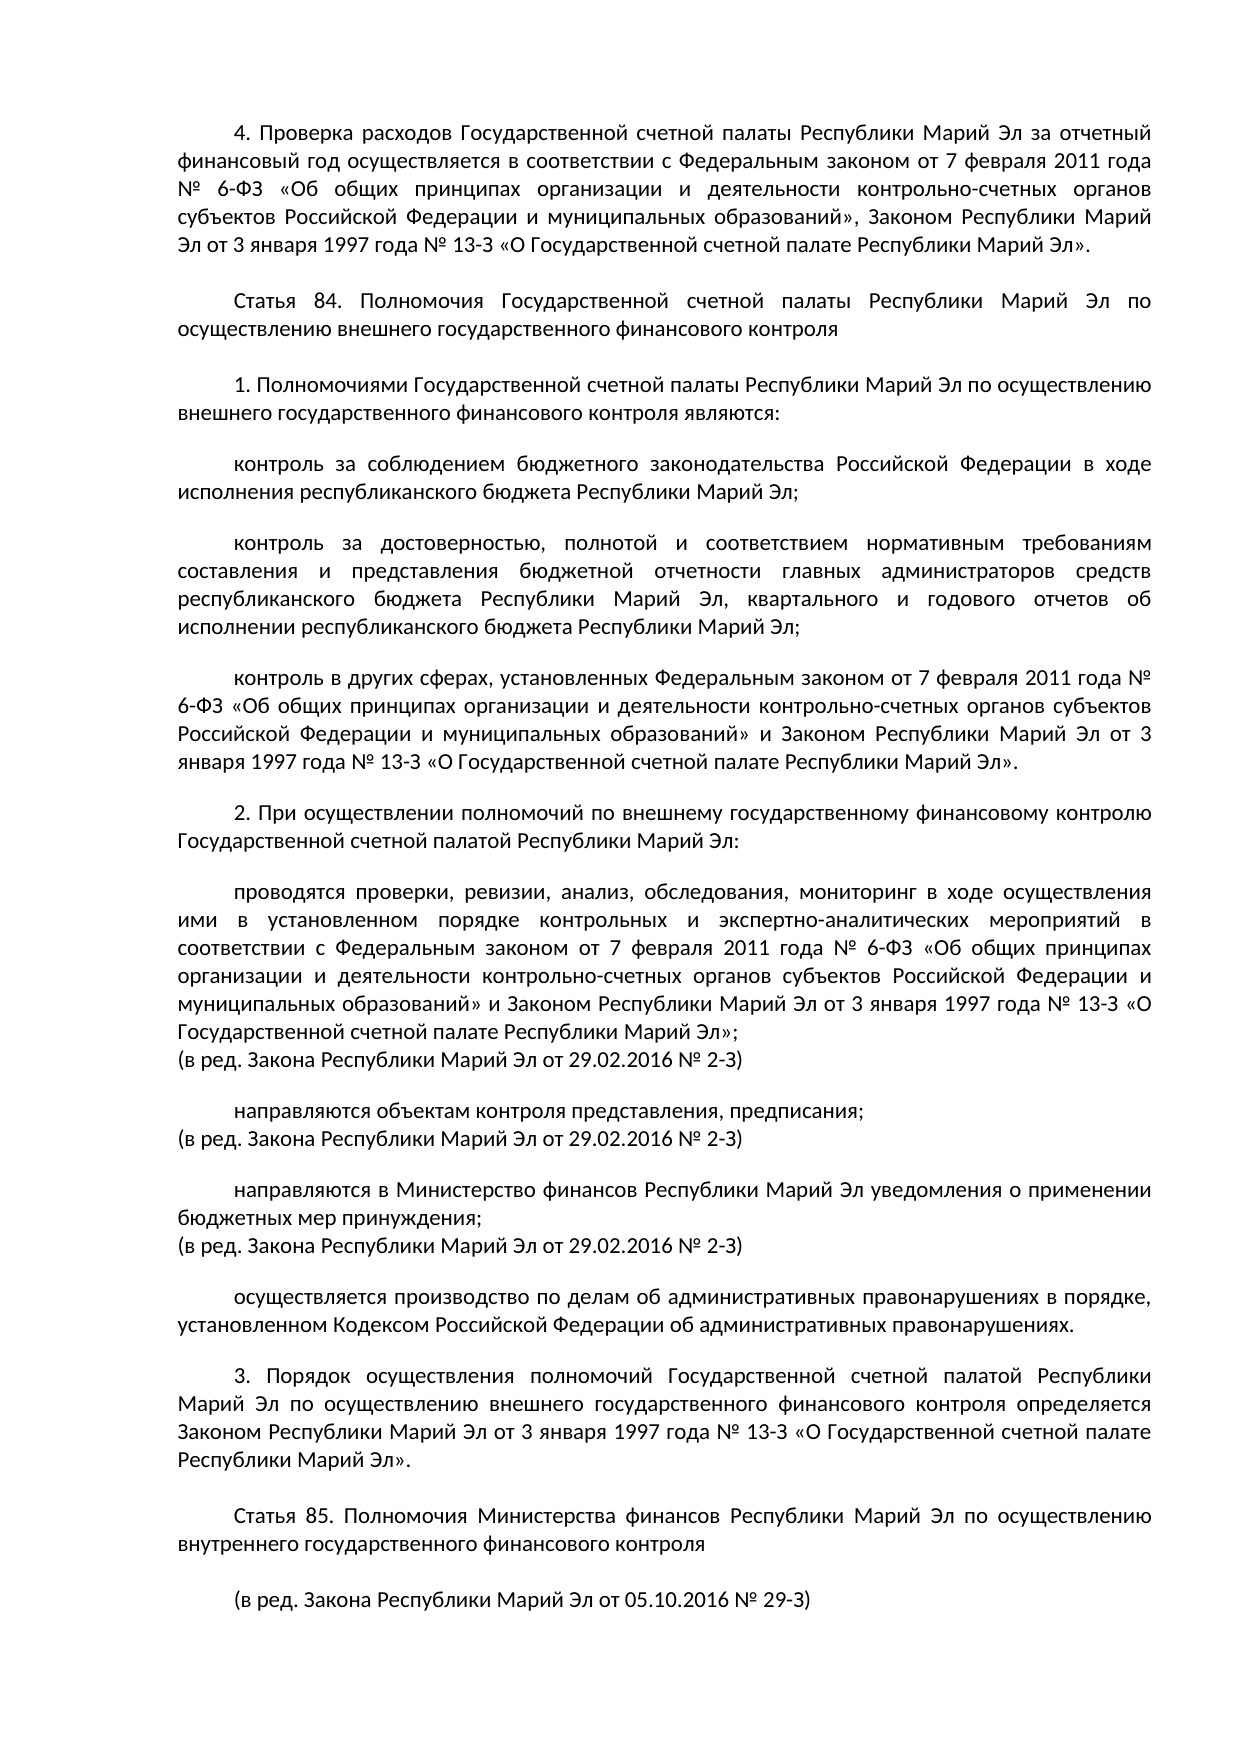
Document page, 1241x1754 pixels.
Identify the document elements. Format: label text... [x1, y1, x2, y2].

text осуществляется производство по делам об административных правонарушениях в порядке, установленном Кодексом Российской Федерации об административных правонарушениях. [177, 1282, 1152, 1338]
text направляются объектам контроля представления, предписания; [177, 1096, 1152, 1124]
text контроль за соблюдением бюджетного законодательства Российской Федерации в ходе исполнения республиканского бюджета Республики Марий Эл; [177, 449, 1152, 505]
text Статья 85. Полномочия Министерства финансов Республики Марий Эл по осуществлению внутреннего государственного финансового контроля [177, 1501, 1152, 1557]
text (в ред. Закона Республики Марий Эл от 05.10.2016 № 29-З) [177, 1585, 1152, 1613]
text (в ред. Закона Республики Марий Эл от 29.02.2016 № 2-З) [177, 1231, 1152, 1259]
text 1. Полномочиями Государственной счетной палаты Республики Марий Эл по осуществлению внешнего государственного финансового контроля являются: [177, 370, 1152, 426]
text Статья 84. Полномочия Государственной счетной палаты Республики Марий Эл по осуществлению внешнего государственного финансового контроля [177, 286, 1152, 342]
text 3. Порядок осуществления полномочий Государственной счетной палатой Республики Марий Эл по осуществлению внешнего государственного финансового контроля определяется Законом Республики Марий Эл от 3 января 1997 года № 13-З «О Государственной счетной палате Республики Марий Эл». [177, 1361, 1152, 1473]
text 2. При осуществлении полномочий по внешнему государственному финансовому контролю Государственной счетной палатой Республики Марий Эл: [177, 798, 1152, 854]
text направляются в Министерство финансов Республики Марий Эл уведомления о применении бюджетных мер принуждения; [177, 1175, 1152, 1231]
text 4. Проверка расходов Государственной счетной палаты Республики Марий Эл за отчетный финансовый год осуществляется в соответствии с Федеральным законом от 7 февраля 2011 года № 6-ФЗ «Об общих принципах организации и деятельности контрольно-счетных органов субъектов Российской Федерации и муниципальных образований», Законом Республики Марий Эл от 3 января 1997 года № 13-З «О Государственной счетной палате Республики Марий Эл». [177, 118, 1152, 258]
text (в ред. Закона Республики Марий Эл от 29.02.2016 № 2-З) [177, 1124, 1152, 1152]
text контроль в других сферах, установленных Федеральным законом от 7 февраля 2011 года № 6-ФЗ «Об общих принципах организации и деятельности контрольно-счетных органов субъектов Российской Федерации и муниципальных образований» и Законом Республики Марий Эл от 3 января 1997 года № 13-З «О Государственной счетной палате Республики Марий Эл». [177, 663, 1152, 775]
text контроль за достоверностью, полнотой и соответствием нормативным требованиям составления и представления бюджетной отчетности главных администраторов средств республиканского бюджета Республики Марий Эл, квартального и годового отчетов об исполнении республиканского бюджета Республики Марий Эл; [177, 528, 1152, 640]
text (в ред. Закона Республики Марий Эл от 29.02.2016 № 2-З) [177, 1045, 1152, 1073]
text проводятся проверки, ревизии, анализ, обследования, мониторинг в ходе осуществления ими в установленном порядке контрольных и экспертно-аналитических мероприятий в соответствии с Федеральным законом от 7 февраля 2011 года № 6-ФЗ «Об общих принципах организации и деятельности контрольно-счетных органов субъектов Российской Федерации и муниципальных образований» и Законом Республики Марий Эл от 3 января 1997 года № 13-З «О Государственной счетной палате Республики Марий Эл»; [177, 877, 1152, 1045]
